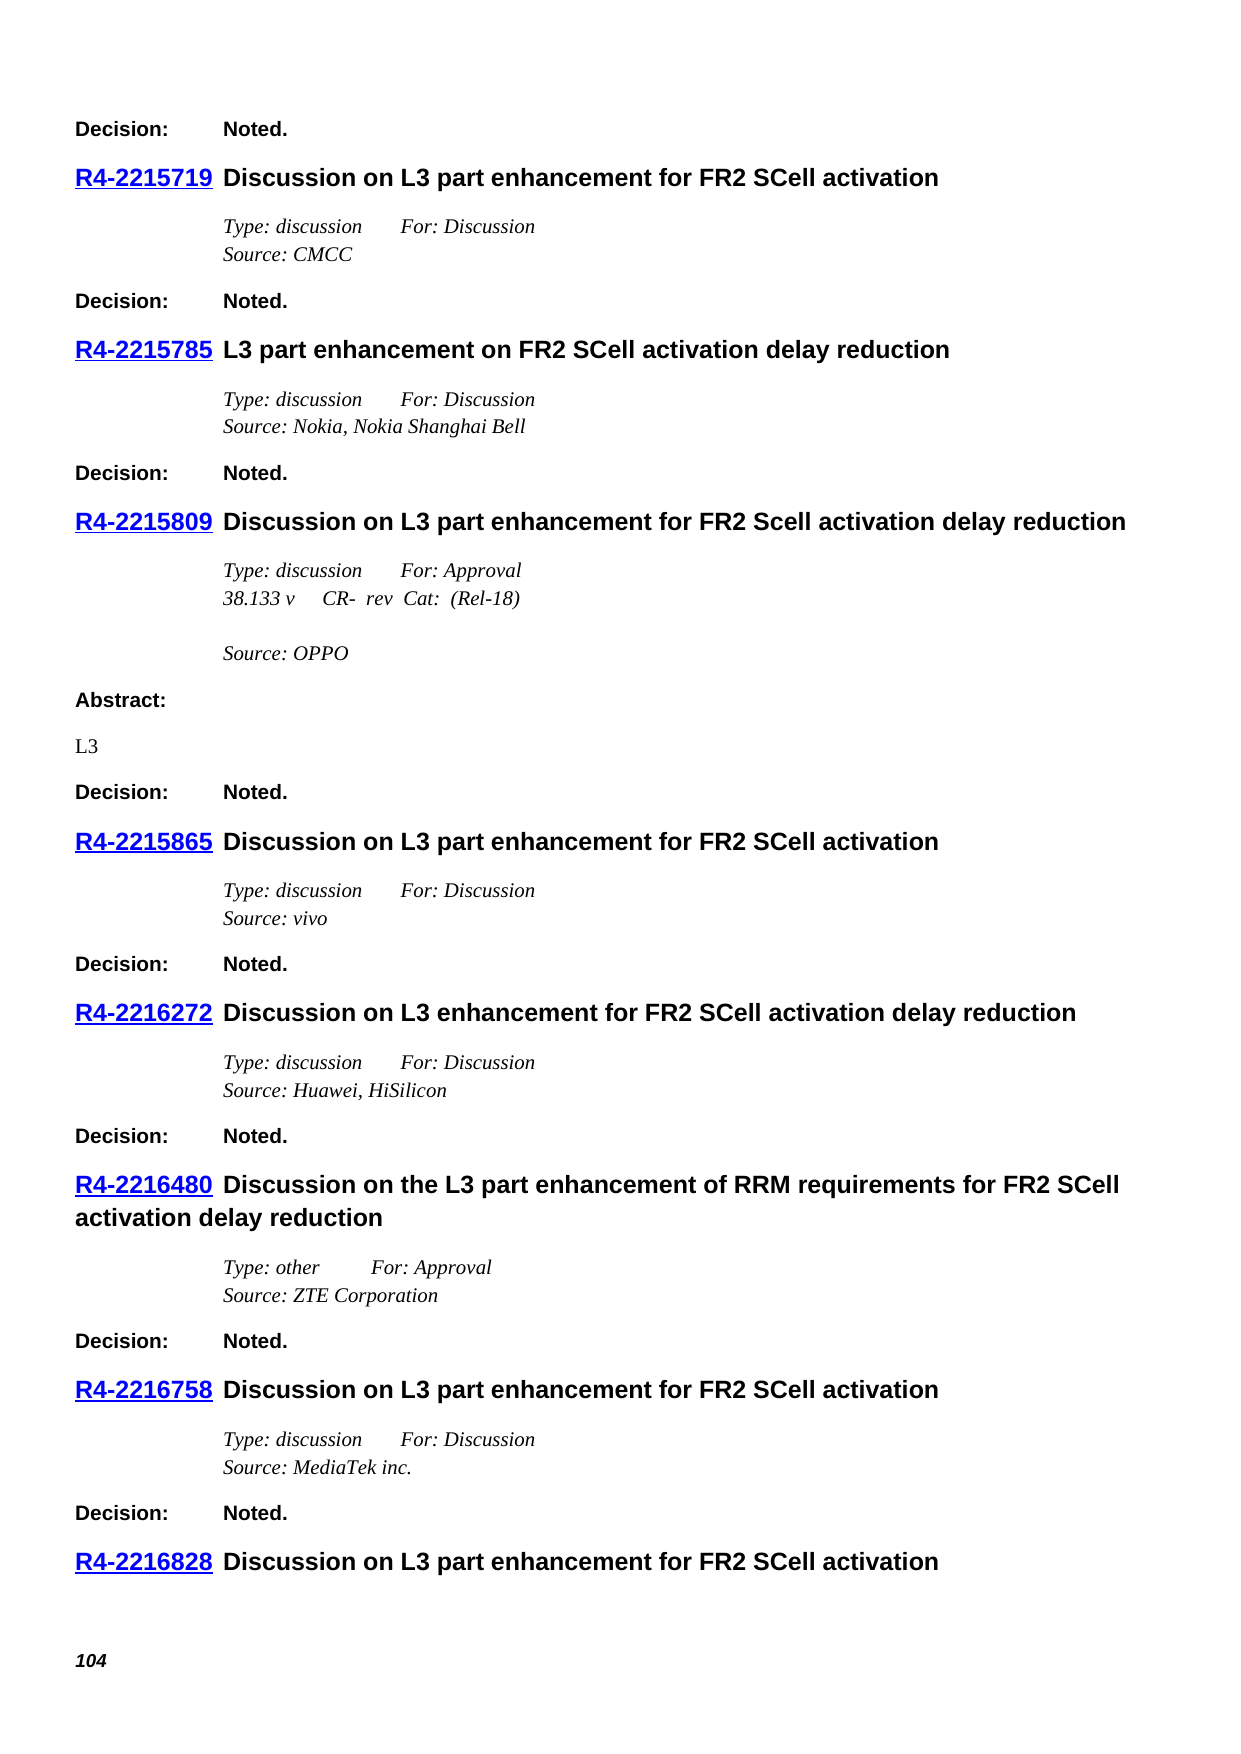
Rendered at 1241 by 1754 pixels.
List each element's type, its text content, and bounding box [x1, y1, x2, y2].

text R4-2215809 Discussion on L3 part enhancement for FR2 Scell activation delay reduction [75, 507, 1165, 535]
text L3 [75, 734, 1165, 758]
text Type: discussion For: Discussion Source: CMCC [75, 214, 1165, 266]
text R4-2216828 Discussion on L3 part enhancement for FR2 SCell activation [75, 1547, 1165, 1576]
text Decision: Noted. [75, 1124, 1165, 1148]
text R4-2215785 L3 part enhancement on FR2 SCell activation delay reduction [75, 335, 1165, 363]
text Type: discussion For: Discussion Source: Nokia, Nokia Shanghai Bell [75, 386, 1165, 438]
text Type: discussion For: Discussion Source: Huawei, HiSilicon [75, 1050, 1165, 1102]
text R4-2216272 Discussion on L3 enhancement for FR2 SCell activation delay reduction [75, 998, 1165, 1027]
text R4-2215865 Discussion on L3 part enhancement for FR2 SCell activation [75, 826, 1165, 855]
text Decision: Noted. [75, 780, 1165, 804]
text Decision: Noted. [75, 288, 1165, 312]
text Type: discussion For: Approval 38.133 v CR- rev Cat: (Rel-18) Source: OPPO [75, 558, 1165, 665]
text R4-2215719 Discussion on L3 part enhancement for FR2 SCell activation [75, 163, 1165, 191]
text Type: other For: Approval Source: ZTE Corporation [75, 1255, 1165, 1307]
text Type: discussion For: Discussion Source: vivo [75, 878, 1165, 930]
text R4-2216480 Discussion on the L3 part enhancement of RRM requirements for FR2 SCell activation delay reduction [75, 1170, 1165, 1232]
text Decision: Noted. [75, 460, 1165, 484]
text Decision: Noted. [75, 952, 1165, 976]
text Type: discussion For: Discussion Source: MediaTek inc. [75, 1427, 1165, 1479]
text Abstract: [75, 688, 1165, 712]
text Decision: Noted. [75, 1329, 1165, 1353]
text Decision: Noted. [75, 1501, 1165, 1525]
text Decision: Noted. [75, 116, 1165, 140]
text R4-2216758 Discussion on L3 part enhancement for FR2 SCell activation [75, 1375, 1165, 1404]
